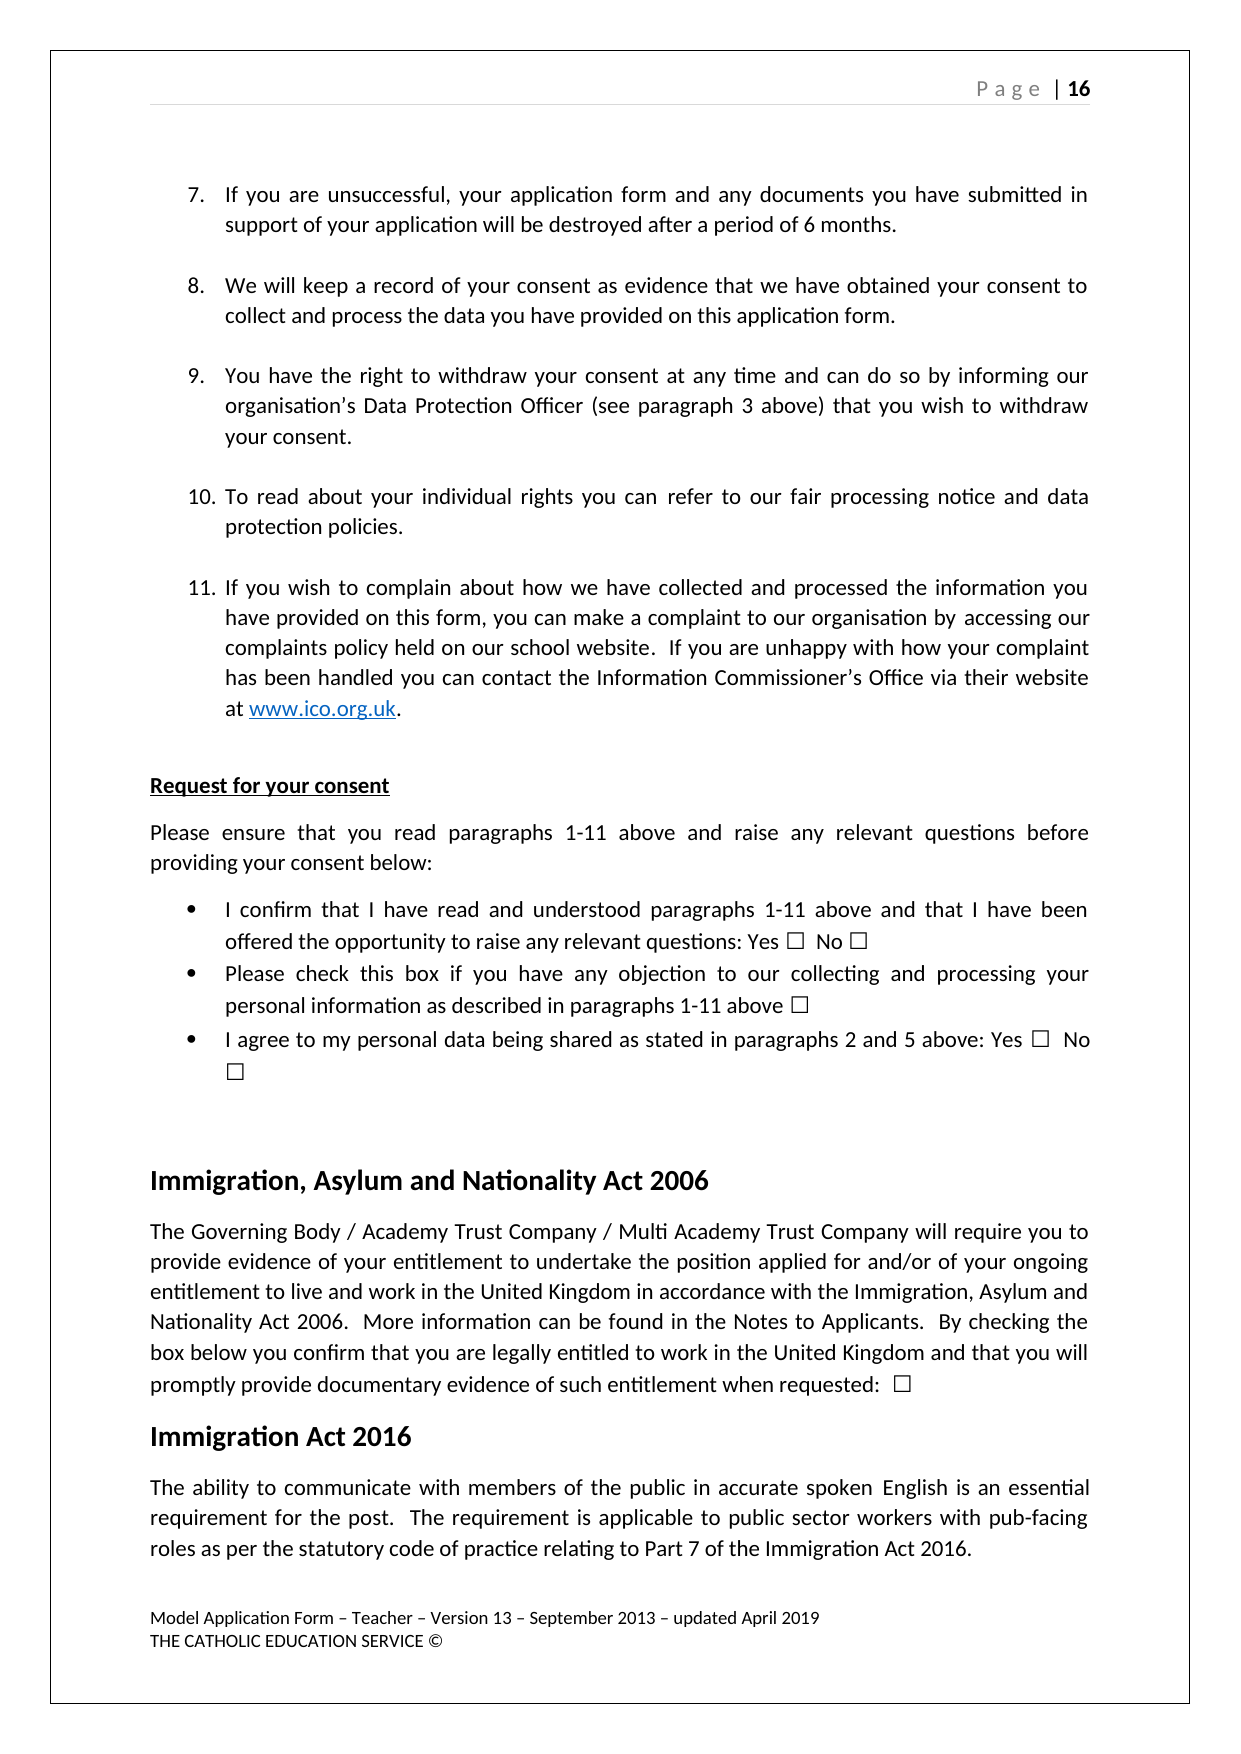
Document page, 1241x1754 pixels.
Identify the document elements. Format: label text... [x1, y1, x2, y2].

text Request for your consent [150, 771, 1090, 799]
list I agree to my personal data being shared as stated in paragraphs 2 and 5 above: Yes No [187, 1023, 1090, 1087]
list You have the right to withdraw your consent at any time and can do so by informing our organisation’s Data Protection Officer (see paragraph 3 above) that you wish to withdraw your consent. [187, 361, 1090, 450]
list If you are unsuccessful, your application form and any documents you have submitted in support of your application will be destroyed after a period of 6 months. [187, 180, 1090, 238]
text Immigration, Asylum and Nationality Act 2006 [150, 1162, 1090, 1197]
list To read about your individual rights you can refer to our fair processing notice and data protection policies. [187, 482, 1090, 541]
list We will keep a record of your consent as evidence that we have obtained your consent to collect and process the data you have provided on this application form. [187, 271, 1090, 329]
text The Governing Body / Academy Trust Company / Multi Academy Trust Company will require you to provide evidence of your entitlement to undertake the position applied for and/or of your ongoing entitlement to live and work in the United Kingdom in accordance with the Immigration, Asylum and Nationality Act 2006. More information can be found in the Notes to Applicants. By checking the box below you confirm that you are legally entitled to work in the United Kingdom and that you will promptly provide documentary evidence of such entitlement when requested: [150, 1217, 1090, 1399]
list I confirm that I have read and understood paragraphs 1-11 above and that I have been offered the opportunity to raise any relevant questions: Yes No [187, 895, 1090, 956]
text Immigration Act 2016 [150, 1418, 1090, 1454]
list Please check this box if you have any objection to our collecting and processing your personal information as described in paragraphs 1-11 above [187, 959, 1090, 1020]
text The ability to communicate with members of the public in accurate spoken English is an essential requirement for the post. The requirement is applicable to public sector workers with pub-facing roles as per the statutory code of practice relating to Part 7 of the Immigration Act 2016. [150, 1473, 1090, 1562]
list If you wish to complain about how we have collected and processed the information you have provided on this form, you can make a complaint to our organisation by accessing our complaints policy held on our school website. If you are unhappy with how your complaint has been handled you can contact the Information Commissioner’s Office via their website at www.ico.org.uk. [187, 573, 1090, 722]
text Please ensure that you read paragraphs 1-11 above and raise any relevant questions before providing your consent below: [150, 818, 1090, 876]
